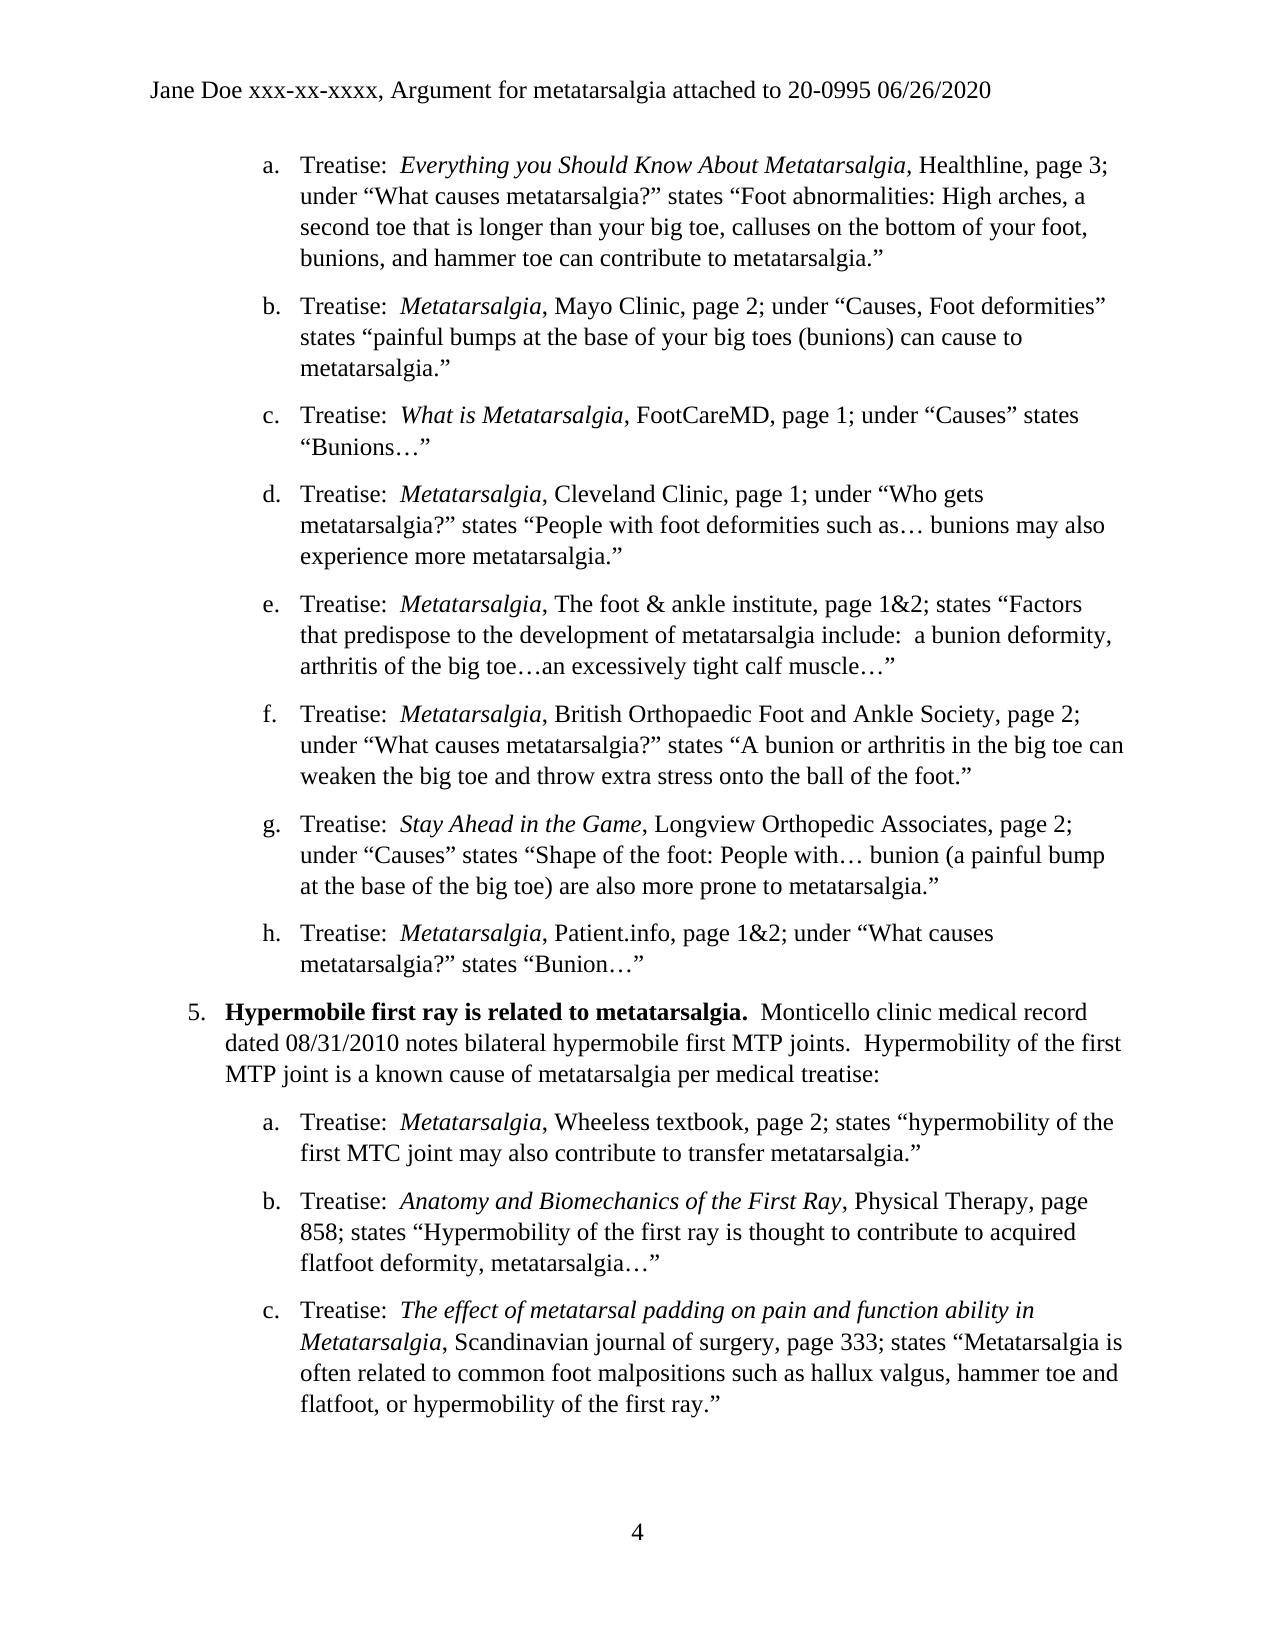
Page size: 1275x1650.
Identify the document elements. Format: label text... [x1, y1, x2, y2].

list Treatise: Metatarsalgia, British Orthopaedic Foot and Ankle Society, page 2; under “What causes metatarsalgia?” states “A bunion or arthritis in the big toe can weaken the big toe and throw extra stress onto the ball of the foot.” [262, 699, 1125, 790]
list Treatise: The effect of metatarsal padding on pain and function ability in Metatarsalgia, Scandinavian journal of surgery, page 333; states “Metatarsalgia is often related to common foot malpositions such as hallux valgus, hammer toe and flatfoot, or hypermobility of the first ray.” [262, 1296, 1125, 1417]
list Treatise: Metatarsalgia, The foot & ankle institute, page 1&2; states “Factors that predispose to the development of metatarsalgia include: a bunion deformity, arthritis of the big toe…an excessively tight calf muscle…” [262, 589, 1125, 680]
list Treatise: Stay Ahead in the Game, Longview Orthopedic Associates, page 2; under “Causes” states “Shape of the foot: People with… bunion (a painful bump at the base of the big toe) are also more prone to metatarsalgia.” [262, 809, 1125, 899]
list Treatise: Everything you Should Know About Metatarsalgia, Healthline, page 3; under “What causes metatarsalgia?” states “Foot abnormalities: High arches, a second toe that is longer than your big toe, calluses on the bottom of your foot, bunions, and hammer toe can contribute to metatarsalgia.” [262, 150, 1125, 272]
list Hypermobile first ray is related to metatarsalgia. Monticello clinic medical record dated 08/31/2010 notes bilateral hypermobile first MTP joints. Hypermobility of the first MTP joint is a known cause of metatarsalgia per medical treatise: [187, 997, 1125, 1088]
list Treatise: Metatarsalgia, Wheeless textbook, page 2; states “hypermobility of the first MTC joint may also contribute to transfer metatarsalgia.” [262, 1107, 1125, 1167]
list Treatise: What is Metatarsalgia, FootCareMD, page 1; under “Causes” states “Bunions…” [262, 401, 1125, 460]
list Treatise: Metatarsalgia, Mayo Clinic, page 2; under “Causes, Foot deformities” states “painful bumps at the base of your big toes (bunions) can cause to metatarsalgia.” [262, 291, 1125, 382]
list Treatise: Metatarsalgia, Cleveland Clinic, page 1; under “Who gets metatarsalgia?” states “People with foot deformities such as… bunions may also experience more metatarsalgia.” [262, 479, 1125, 570]
list Treatise: Anatomy and Biomechanics of the First Ray, Physical Therapy, page 858; states “Hypermobility of the first ray is thought to contribute to acquired flatfoot deformity, metatarsalgia…” [262, 1186, 1125, 1277]
list Treatise: Metatarsalgia, Patient.info, page 1&2; under “What causes metatarsalgia?” states “Bunion…” [262, 918, 1125, 978]
